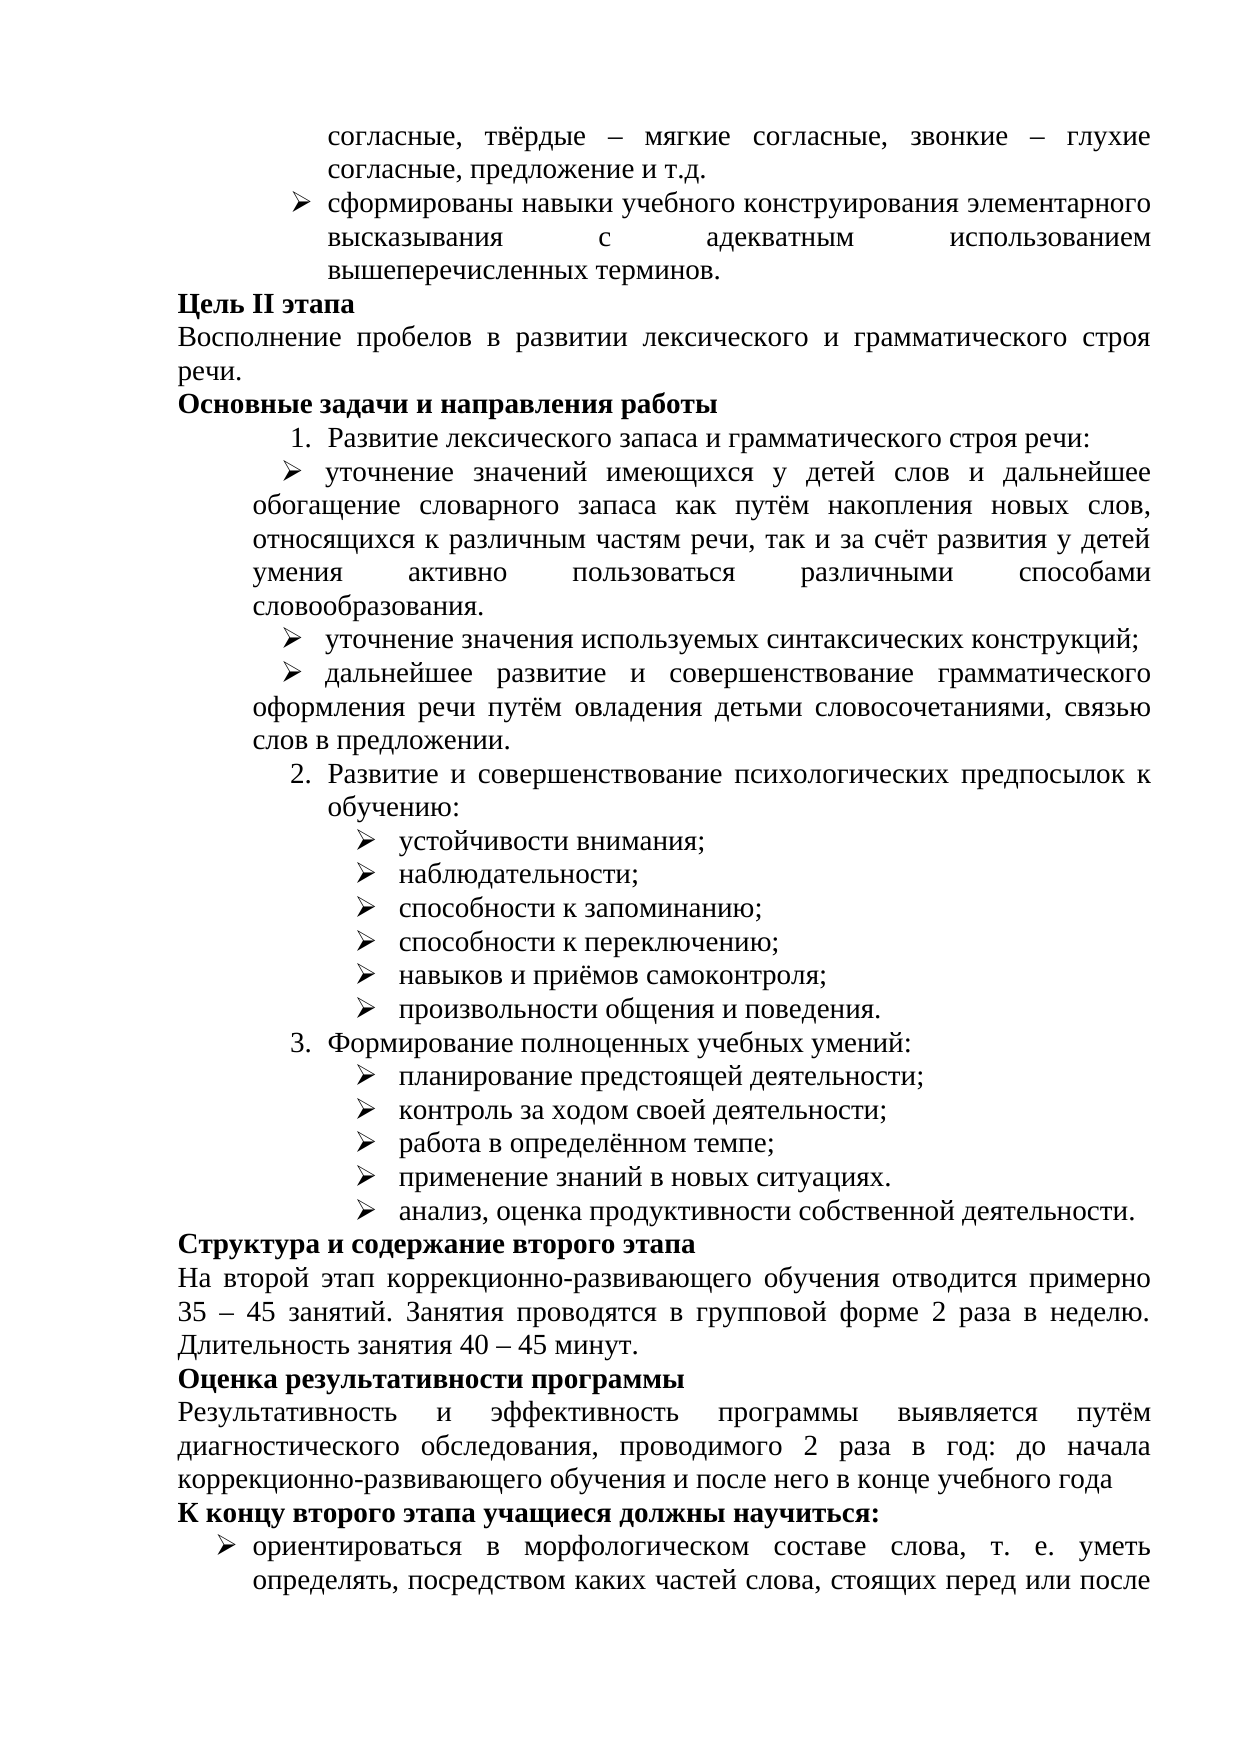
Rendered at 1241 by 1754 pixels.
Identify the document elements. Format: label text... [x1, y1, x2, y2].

list способности к запоминанию; [354, 890, 1152, 924]
list планирование предстоящей деятельности; [354, 1058, 1152, 1092]
list применение знаний в новых ситуациях. [354, 1159, 1152, 1193]
list уточнение значений имеющихся у детей слов и дальнейшее обогащение словарного запаса как путём накопления новых слов, относящихся к различным частям речи, так и за счёт развития у детей умения активно пользоваться различными способами словообразования. [252, 454, 1152, 621]
text Оценка результативности программы [177, 1361, 1152, 1394]
list наблюдательности; [354, 857, 1152, 890]
list дальнейшее развитие и совершенствование грамматического оформления речи путём овладения детьми словосочетаниями, связью слов в предложении. [252, 655, 1152, 756]
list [215, 1528, 1152, 1596]
list анализ, оценка продуктивности собственной деятельности. [354, 1193, 1152, 1227]
list произвольности общения и поведения. [354, 991, 1152, 1025]
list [290, 118, 1152, 185]
list способности к переключению; [354, 924, 1152, 957]
list сформированы навыки учебного конструирования элементарного высказывания с адекватным использованием вышеперечисленных терминов. [290, 185, 1152, 286]
list контроль за ходом своей деятельности; [354, 1092, 1152, 1126]
list Развитие и совершенствование психологических предпосылок к обучению: [290, 756, 1152, 823]
text К концу второго этапа учащиеся должны научиться: [177, 1495, 1152, 1528]
list Формирование полноценных учебных умений: [290, 1025, 1152, 1058]
text Цель II этапа [177, 286, 1152, 319]
text Структура и содержание второго этапа [177, 1227, 1152, 1260]
list навыков и приёмов самоконтроля; [354, 957, 1152, 991]
list работа в определённом темпе; [354, 1126, 1152, 1159]
text Основные задачи и направления работы [177, 387, 1152, 420]
list устойчивости внимания; [354, 823, 1152, 857]
list уточнение значения используемых синтаксических конструкций; [252, 621, 1152, 655]
list Развитие лексического запаса и грамматического строя речи: [290, 420, 1152, 454]
text На второй этап коррекционно-развивающего обучения отводится примерно 35 – 45 занятий. Занятия проводятся в групповой форме 2 раза в неделю. Длительность занятия 40 – 45 минут. [177, 1260, 1152, 1361]
text Восполнение пробелов в развитии лексического и грамматического строя речи. [177, 319, 1152, 387]
text Результативность и эффективность программы выявляется путём диагностического обследования, проводимого 2 раза в год: до начала коррекционно-развивающего обучения и после него в конце учебного года [177, 1394, 1152, 1495]
